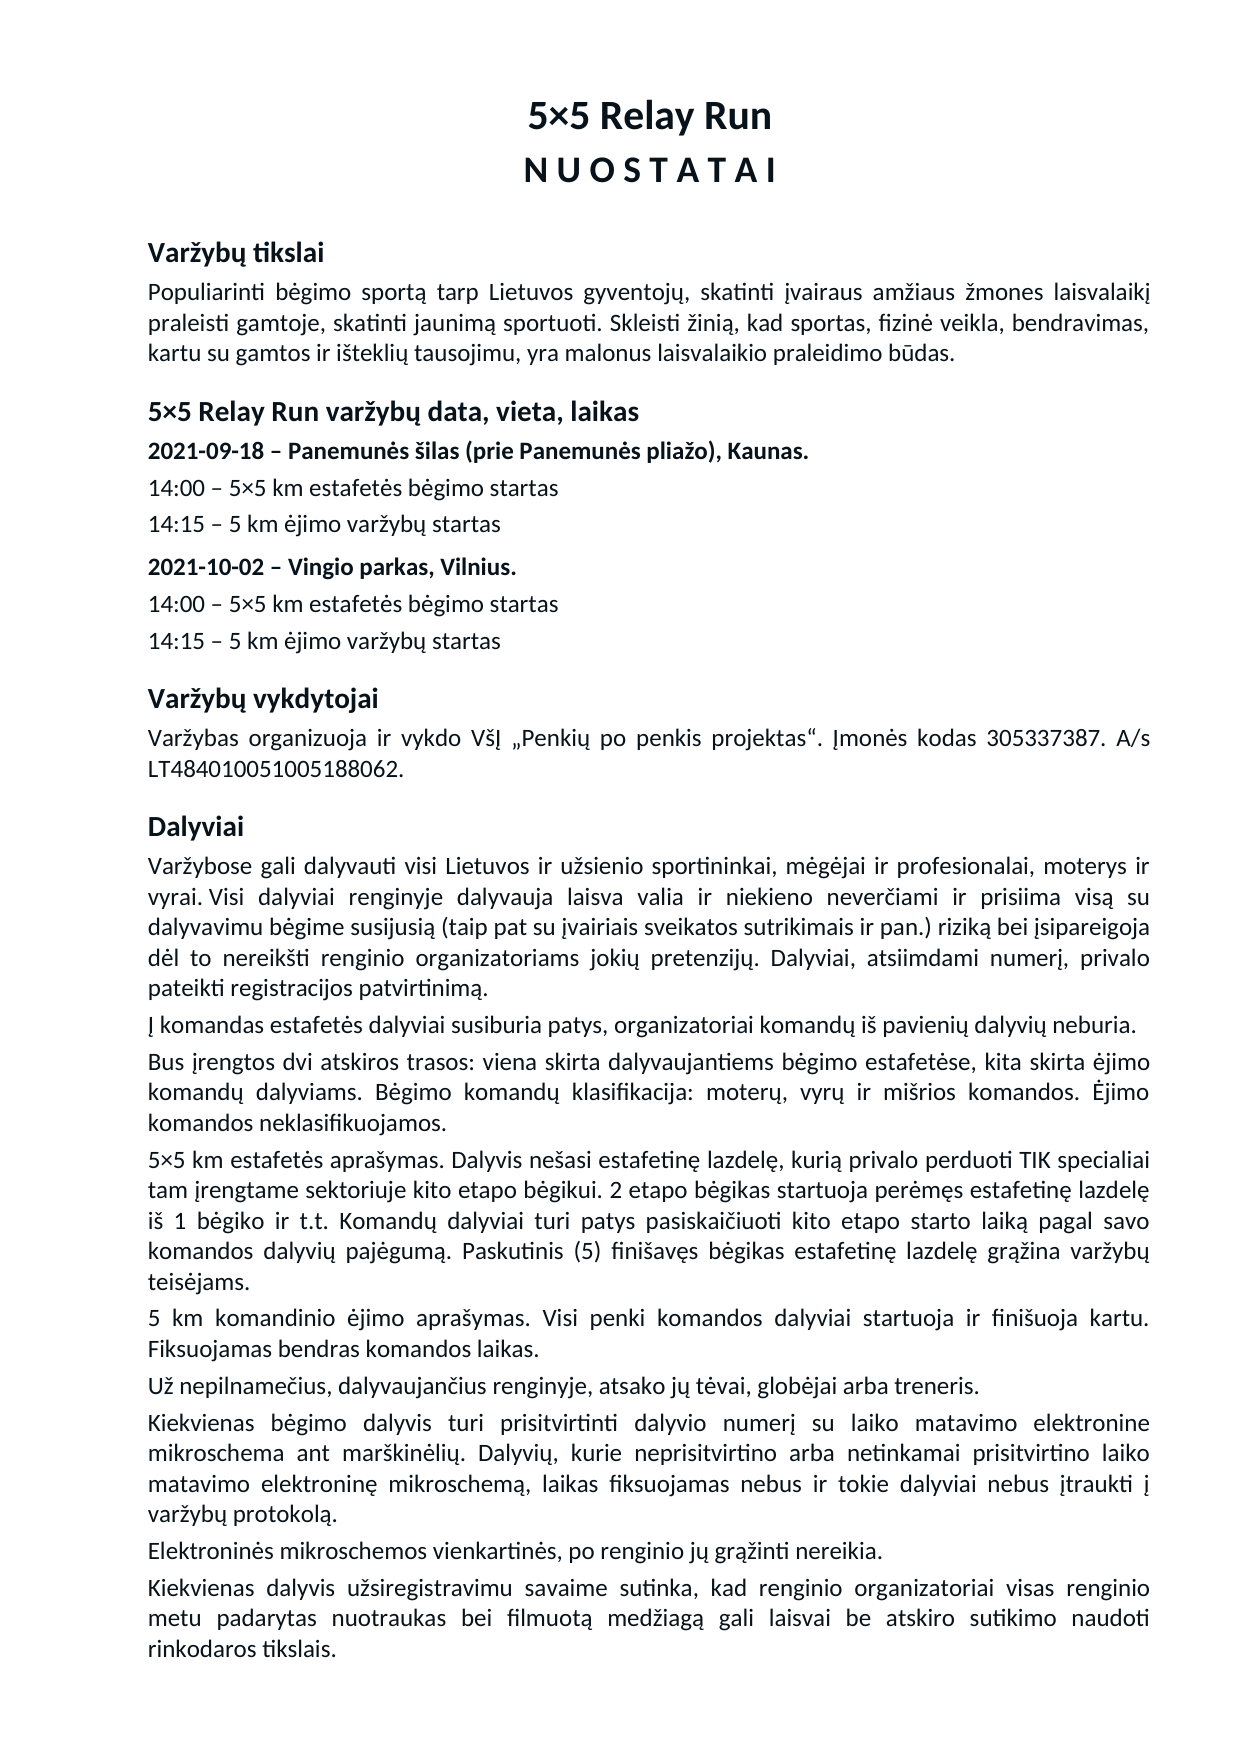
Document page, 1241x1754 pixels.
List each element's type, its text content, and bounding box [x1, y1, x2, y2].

text 5×5 Relay Run [148, 89, 1152, 139]
text Į komandas estafetės dalyviai susiburia patys, organizatoriai komandų iš pavienių dalyvių neburia. [148, 1009, 1152, 1040]
text 14:15 – 5 km ėjimo varžybų startas [148, 625, 1152, 656]
text 2021-09-18 – Panemunės šilas (prie Panemunės pliažo), Kaunas. [148, 435, 1152, 465]
text Varžybas organizuoja ir vykdo VšĮ „Penkių po penkis projektas“. Įmonės kodas 305337387. A/s LT484010051005188062. [148, 722, 1152, 783]
text Už nepilnamečius, dalyvaujančius renginyje, atsako jų tėvai, globėjai arba treneris. [148, 1370, 1152, 1400]
text Kiekvienas bėgimo dalyvis turi prisitvirtinti dalyvio numerį su laiko matavimo elektronine mikroschema ant marškinėlių. Dalyvių, kurie neprisitvirtino arba netinkamai prisitvirtino laiko matavimo elektroninę mikroschemą, laikas fiksuojamas nebus ir tokie dalyviai nebus įtraukti į varžybų protokolą. [148, 1407, 1152, 1529]
text Dalyviai [148, 808, 1152, 844]
text N U O S T A T A I [148, 146, 1152, 192]
text Kiekvienas dalyvis užsiregistravimu savaime sutinka, kad renginio organizatoriai visas renginio metu padarytas nuotraukas bei filmuotą medžiagą gali laisvai be atskiro sutikimo naudoti rinkodaros tikslais. [148, 1572, 1152, 1663]
text 14:15 – 5 km ėjimo varžybų startas [148, 508, 1152, 539]
text Elektroninės mikroschemos vienkartinės, po renginio jų grąžinti nereikia. [148, 1535, 1152, 1566]
text 14:00 – 5×5 km estafetės bėgimo startas [148, 472, 1152, 502]
text Bus įrengtos dvi atskiros trasos: viena skirta dalyvaujantiems bėgimo estafetėse, kita skirta ėjimo komandų dalyviams. Bėgimo komandų klasifikacija: moterų, vyrų ir mišrios komandos. Ėjimo komandos neklasifikuojamos. [148, 1046, 1152, 1137]
text Populiarinti bėgimo sportą tarp Lietuvos gyventojų, skatinti įvairaus amžiaus žmones laisvalaikį praleisti gamtoje, skatinti jaunimą sportuoti. Skleisti žinią, kad sportas, fizinė veikla, bendravimas, kartu su gamtos ir išteklių tausojimu, yra malonus laisvalaikio praleidimo būdas. [148, 276, 1152, 368]
text 5×5 Relay Run varžybų data, vieta, laikas [148, 393, 1152, 429]
text 5 km komandinio ėjimo aprašymas. Visi penki komandos dalyviai startuoja ir finišuoja kartu. Fiksuojamas bendras komandos laikas. [148, 1303, 1152, 1364]
text Varžybų vykdytojai [148, 681, 1152, 716]
text 2021-10-02 – Vingio parkas, Vilnius. [148, 551, 1152, 582]
text Varžybų tikslai [148, 234, 1152, 270]
text 14:00 – 5×5 km estafetės bėgimo startas [148, 588, 1152, 619]
text 5×5 km estafetės aprašymas. Dalyvis nešasi estafetinę lazdelę, kurią privalo perduoti TIK specialiai tam įrengtame sektoriuje kito etapo bėgikui. 2 etapo bėgikas startuoja perėmęs estafetinę lazdelę iš 1 bėgiko ir t.t. Komandų dalyviai turi patys pasiskaičiuoti kito etapo starto laiką pagal savo komandos dalyvių pajėgumą. Paskutinis (5) finišavęs bėgikas estafetinę lazdelę grąžina varžybų teisėjams. [148, 1144, 1152, 1296]
text Varžybose gali dalyvauti visi Lietuvos ir užsienio sportininkai, mėgėjai ir profesionalai, moterys ir vyrai. Visi dalyviai renginyje dalyvauja laisva valia ir niekieno neverčiami ir prisiima visą su dalyvavimu bėgime susijusią (taip pat su įvairiais sveikatos sutrikimais ir pan.) riziką bei įsipareigoja dėl to nereikšti renginio organizatoriams jokių pretenzijų. Dalyviai, atsiimdami numerį, privalo pateikti registracijos patvirtinimą. [148, 850, 1152, 1003]
